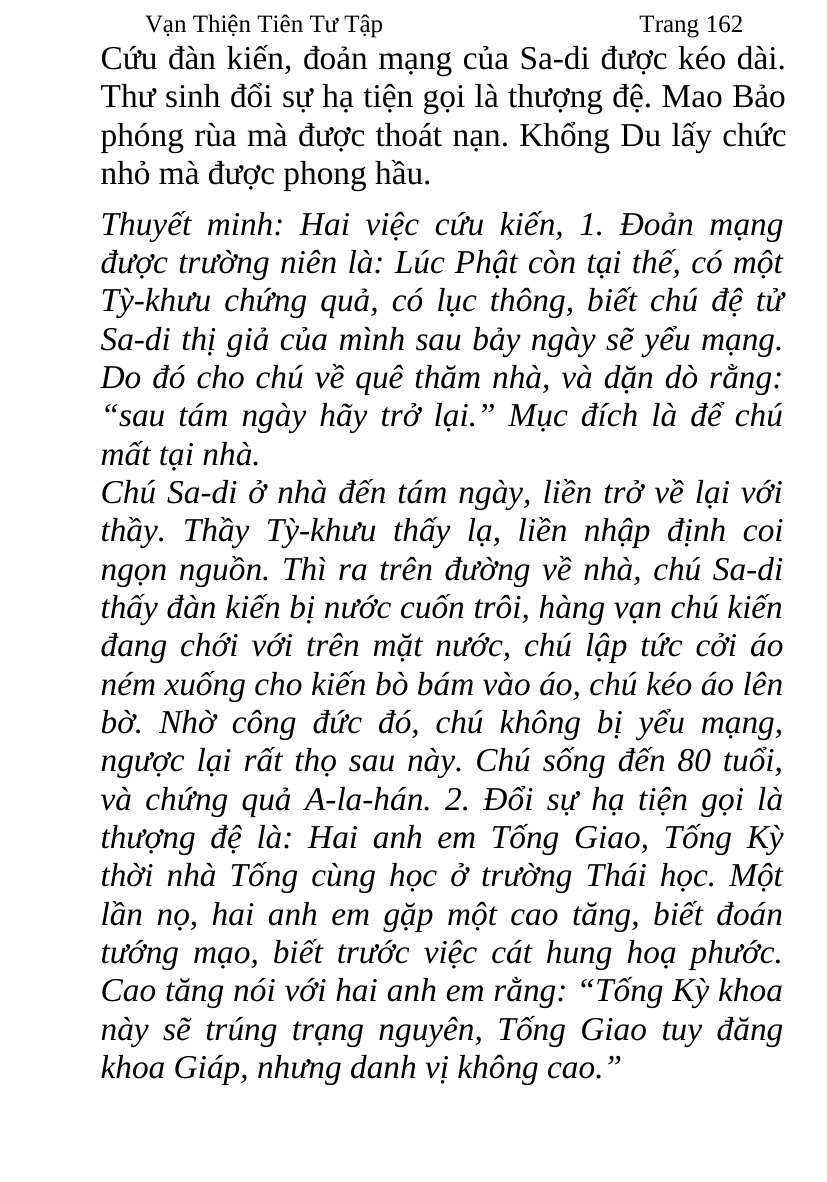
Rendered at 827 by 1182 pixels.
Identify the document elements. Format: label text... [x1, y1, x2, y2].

text Cứu đàn kiến, đoản mạng của Sa-di được kéo dài. Thư sinh đổi sự hạ tiện gọi là thượng đệ. Mao Bảo phóng rùa mà được thoát nạn. Khổng Du lấy chức nhỏ mà được phong hầu. [100, 38, 787, 191]
text Thuyết minh: Hai việc cứu kiến, 1. Đoản mạng được trường niên là: Lúc Phật còn tại thế, có một Tỳ-khưu chứng quả, có lục thông, biết chú đệ tử Sa-di thị giả của mình sau bảy ngày sẽ yểu mạng. Do đó cho chú về quê thăm nhà, và dặn dò rằng: “sau tám ngày hãy trở lại.” Mục đích là để chú mất tại nhà. [100, 204, 787, 472]
text Chú Sa-di ở nhà đến tám ngày, liền trở về lại với thầy. Thầy Tỳ-khưu thấy lạ, liền nhập định coi ngọn nguồn. Thì ra trên đường về nhà, chú Sa-di thấy đàn kiến bị nước cuốn trôi, hàng vạn chú kiến đang chới với trên mặt nước, chú lập tức cởi áo ném xuống cho kiến bò bám vào áo, chú kéo áo lên bờ. Nhờ công đức đó, chú không bị yểu mạng, ngược lại rất thọ sau này. Chú sống đến 80 tuổi, và chứng quả A-la-hán. 2. Đổi sự hạ tiện gọi là thượng đệ là: Hai anh em Tống Giao, Tống Kỳ thời nhà Tống cùng học ở trường Thái học. Một lần nọ, hai anh em gặp một cao tăng, biết đoán tướng mạo, biết trước việc cát hung hoạ phước. Cao tăng nói với hai anh em rằng: “Tống Kỳ khoa này sẽ trúng trạng nguyên, Tống Giao tuy đăng khoa Giáp, nhưng danh vị không cao.” [100, 472, 787, 1086]
